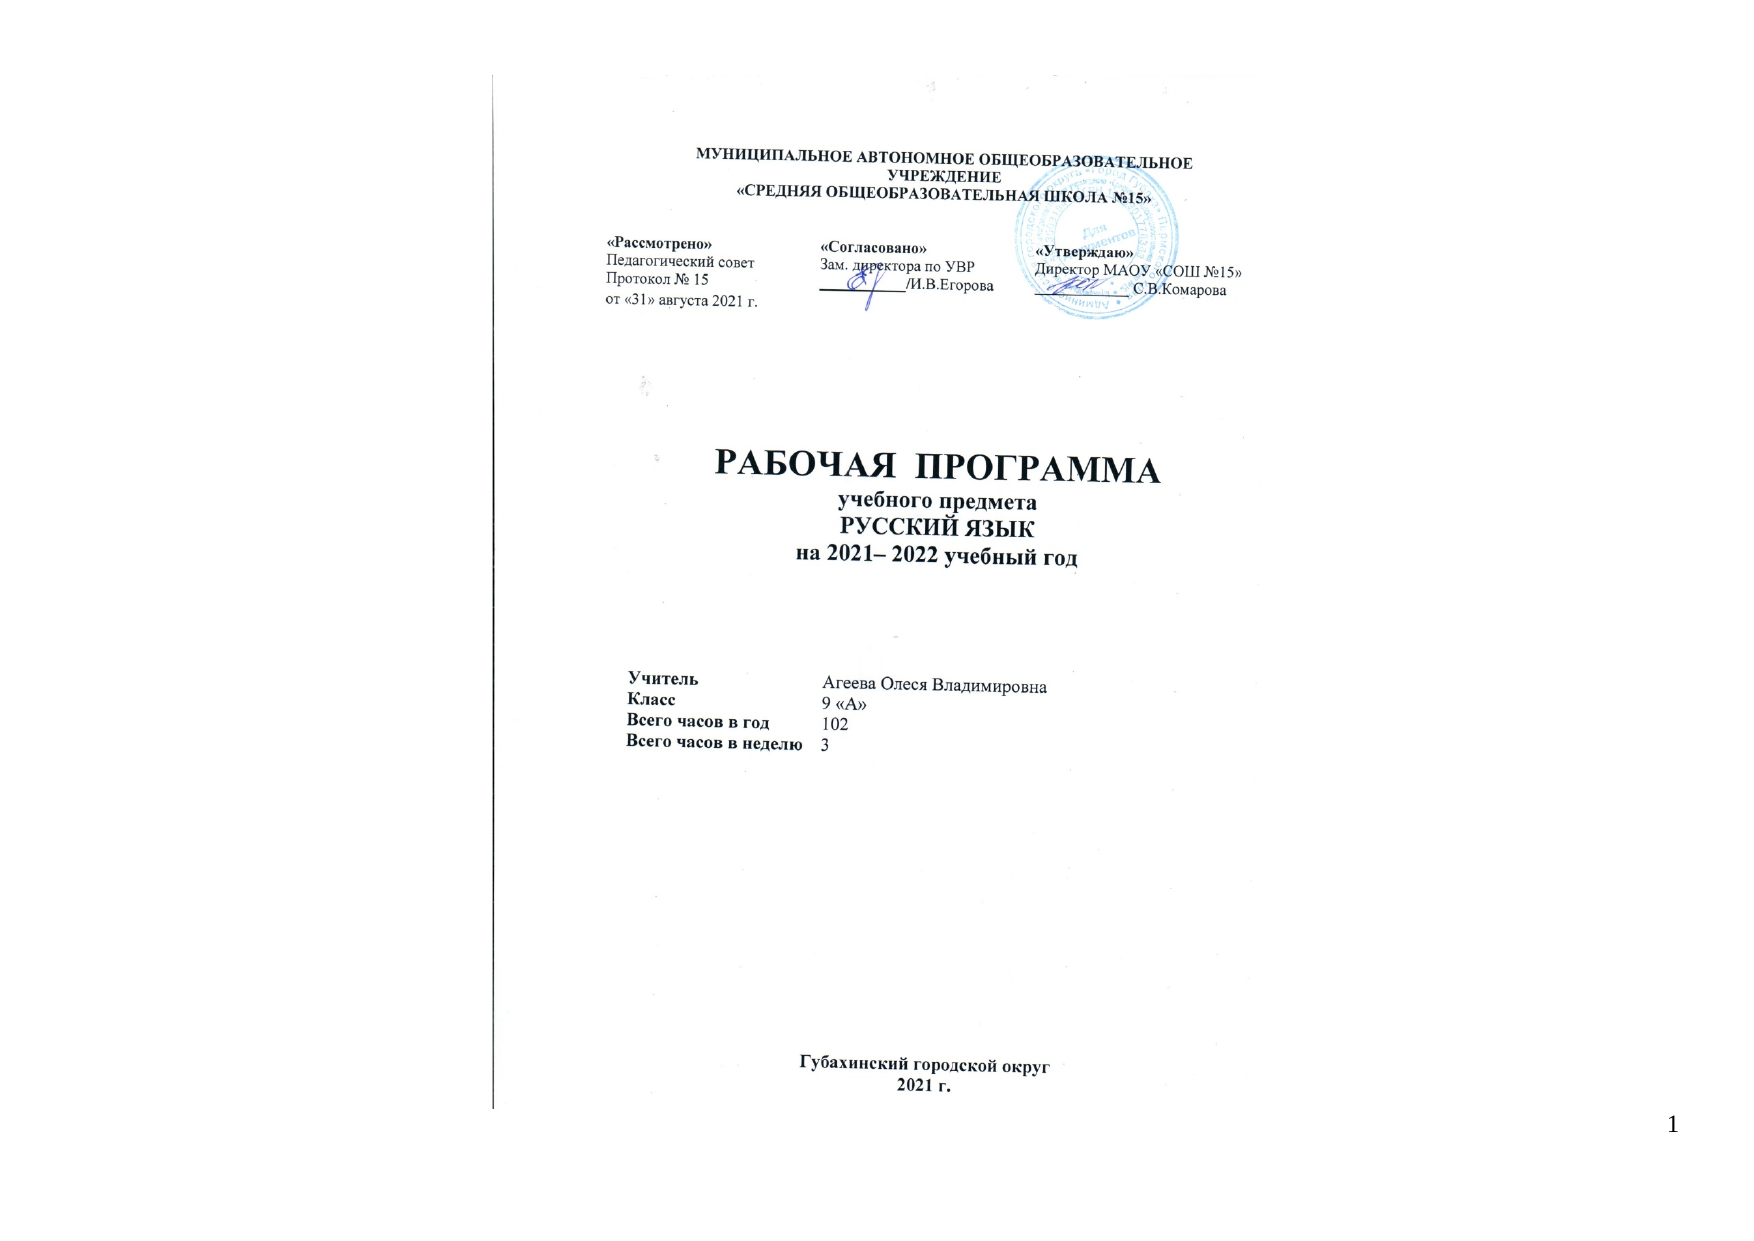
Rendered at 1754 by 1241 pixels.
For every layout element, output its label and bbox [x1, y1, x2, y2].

picture [492, 75, 1262, 1109]
